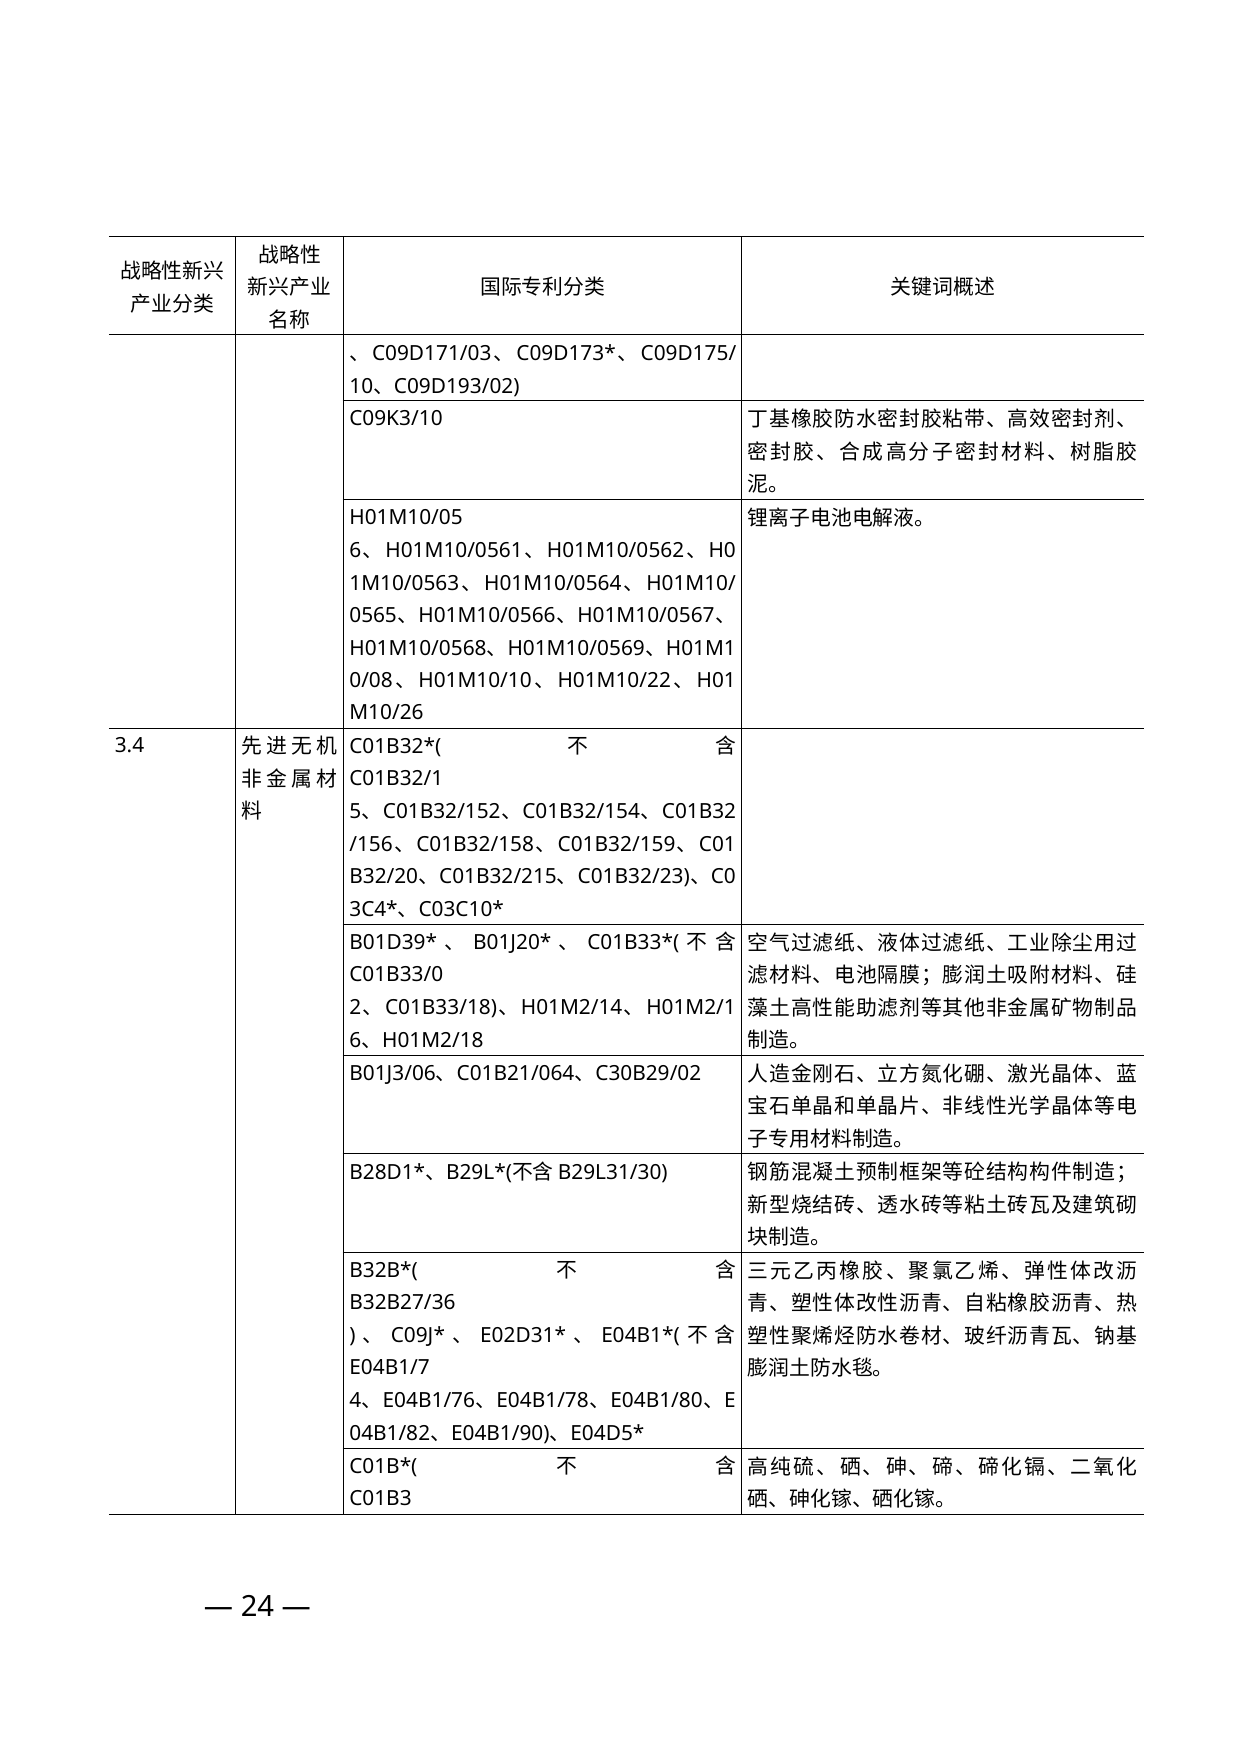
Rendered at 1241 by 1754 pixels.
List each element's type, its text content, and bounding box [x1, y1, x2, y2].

table_cell 丁基橡胶防水密封胶粘带、高效密封剂、密封胶、合成高分子密封材料、树脂胶泥。 [742, 401, 1143, 499]
table_cell 空气过滤纸、液体过滤纸、工业除尘用过滤材料、电池隔膜；膨润土吸附材料、硅藻土高性能助滤剂等其他非金属矿物制品制造。 [742, 925, 1143, 1054]
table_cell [344, 335, 741, 400]
table_cell B01D39*、B01J20*、C01B33*(不含C01B33/02、C01B33/18)、H01M2/14、H01M2/16、H01M2/18 [344, 925, 741, 1054]
table_cell 钢筋混凝土预制框架等砼结构构件制造；新型烧结砖、透水砖等粘土砖瓦及建筑砌块制造。 [742, 1154, 1143, 1252]
table_cell B01J3/06、C01B21/064、C30B29/02 [344, 1056, 741, 1153]
table_header 战略性 新兴产业名称 [236, 237, 343, 334]
table_header 战略性新兴产业分类 [109, 237, 235, 334]
table_header 国际专利分类 [344, 237, 741, 334]
table_cell B28D1*、B29L*(不含B29L31/30) [344, 1154, 741, 1252]
table_cell [742, 729, 1143, 923]
table_cell 高纯硫、硒、砷、碲、碲化镉、二氧化硒、砷化镓、硒化镓。 [742, 1449, 1143, 1514]
table_cell 人造金刚石、立方氮化硼、激光晶体、蓝宝石单晶和单晶片、非线性光学晶体等电子专用材料制造。 [742, 1056, 1143, 1153]
table_cell H01M10/056、H01M10/0561、H01M10/0562、H01M10/0563、H01M10/0564、H01M10/0565、H01M10/0566、H01M10/0567、H01M10/0568、H01M10/0569、H01M10/08、H01M10/10、H01M10/22、H01M10/26 [344, 500, 741, 727]
table_header 关键词概述 [742, 237, 1143, 334]
table_cell 锂离子电池电解液。 [742, 500, 1143, 727]
table_cell B32B*(不含B32B27/36)、C09J*、E02D31*、E04B1*(不含E04B1/74、E04B1/76、E04B1/78、E04B1/80、E04B1/82、E04B1/90)、E04D5* [344, 1253, 741, 1448]
table_cell C01B32*(不含C01B32/15、C01B32/152、C01B32/154、C01B32/156、C01B32/158、C01B32/159、C01B32/20、C01B32/215、C01B32/23)、C03C4*、C03C10* [344, 729, 741, 923]
table_cell 3.4 [109, 729, 235, 1514]
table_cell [344, 1449, 741, 1514]
table_cell 三元乙丙橡胶、聚氯乙烯、弹性体改沥青、塑性体改性沥青、自粘橡胶沥青、热塑性聚烯烃防水卷材、玻纤沥青瓦、钠基膨润土防水毯。 [742, 1253, 1143, 1448]
table_cell C09K3/10 [344, 401, 741, 499]
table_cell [742, 335, 1143, 400]
table_cell 先进无机非金属材料 [236, 729, 343, 1514]
